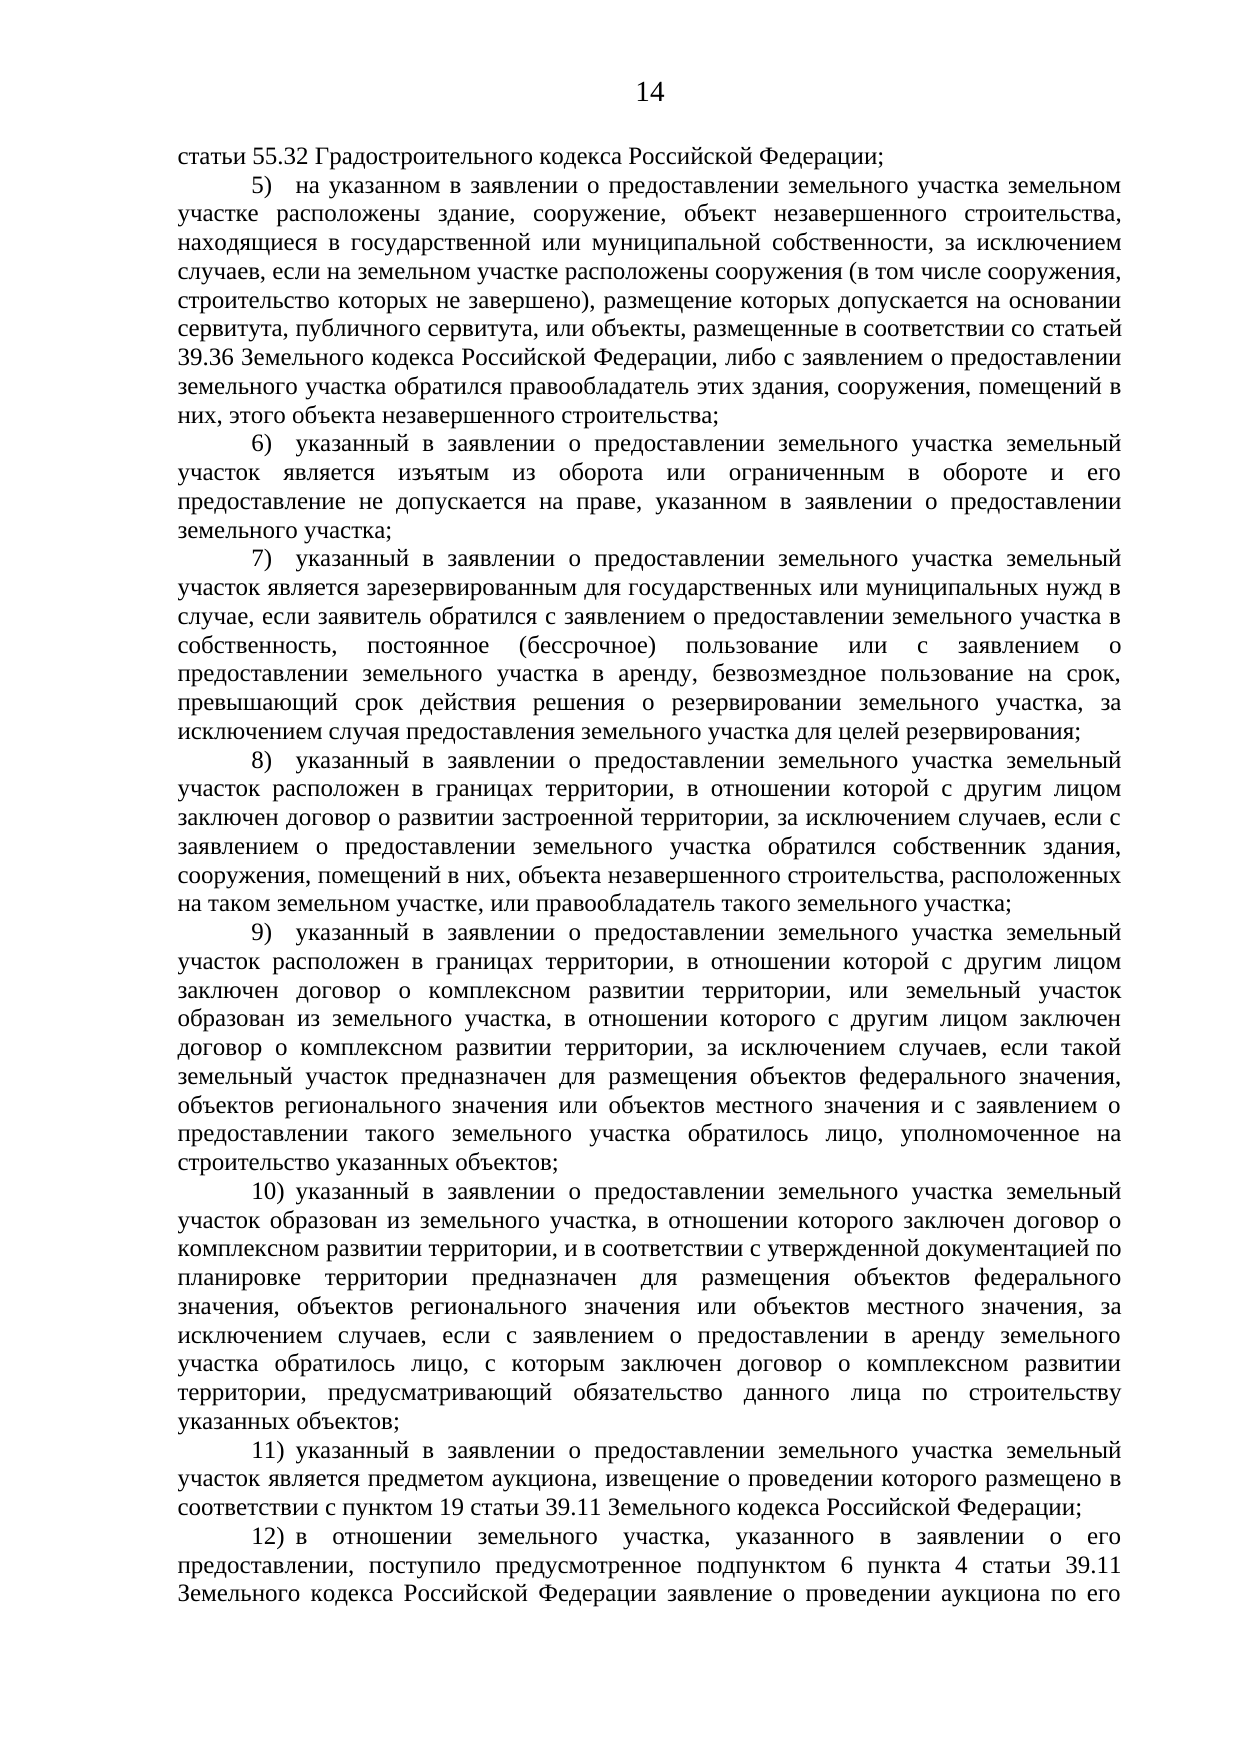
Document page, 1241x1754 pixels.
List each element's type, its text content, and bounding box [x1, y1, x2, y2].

list указанный в заявлении о предоставлении земельного участка земельный участок образован из земельного участка, в отношении которого заключен договор о комплексном развитии территории, и в соответствии с утвержденной документацией по планировке территории предназначен для размещения объектов федерального значения, объектов регионального значения или объектов местного значения, за исключением случаев, если с заявлением о предоставлении в аренду земельного участка обратилось лицо, с которым заключен договор о комплексном развитии территории, предусматривающий обязательство данного лица по строительству указанных объектов; [177, 1176, 1122, 1435]
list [177, 141, 1122, 170]
list на указанном в заявлении о предоставлении земельного участка земельном участке расположены здание, сооружение, объект незавершенного строительства, находящиеся в государственной или муниципальной собственности, за исключением случаев, если на земельном участке расположены сооружения (в том числе сооружения, строительство которых не завершено), размещение которых допускается на основании сервитута, публичного сервитута, или объекты, размещенные в соответствии со статьей 39.36 Земельного кодекса Российской Федерации, либо с заявлением о предоставлении земельного участка обратился правообладатель этих здания, сооружения, помещений в них, этого объекта незавершенного строительства; [177, 170, 1122, 428]
list указанный в заявлении о предоставлении земельного участка земельный участок является предметом аукциона, извещение о проведении которого размещено в соответствии с пунктом 19 статьи 39.11 Земельного кодекса Российской Федерации; [177, 1435, 1122, 1521]
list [177, 1521, 1122, 1607]
list указанный в заявлении о предоставлении земельного участка земельный участок расположен в границах территории, в отношении которой с другим лицом заключен договор о развитии застроенной территории, за исключением случаев, если с заявлением о предоставлении земельного участка обратился собственник здания, сооружения, помещений в них, объекта незавершенного строительства, расположенных на таком земельном участке, или правообладатель такого земельного участка; [177, 745, 1122, 917]
list указанный в заявлении о предоставлении земельного участка земельный участок расположен в границах территории, в отношении которой с другим лицом заключен договор о комплексном развитии территории, или земельный участок образован из земельного участка, в отношении которого с другим лицом заключен договор о комплексном развитии территории, за исключением случаев, если такой земельный участок предназначен для размещения объектов федерального значения, объектов регионального значения или объектов местного значения и с заявлением о предоставлении такого земельного участка обратилось лицо, уполномоченное на строительство указанных объектов; [177, 917, 1122, 1176]
list указанный в заявлении о предоставлении земельного участка земельный участок является изъятым из оборота или ограниченным в обороте и его предоставление не допускается на праве, указанном в заявлении о предоставлении земельного участка; [177, 428, 1122, 543]
list указанный в заявлении о предоставлении земельного участка земельный участок является зарезервированным для государственных или муниципальных нужд в случае, если заявитель обратился с заявлением о предоставлении земельного участка в собственность, постоянное (бессрочное) пользование или с заявлением о предоставлении земельного участка в аренду, безвозмездное пользование на срок, превышающий срок действия решения о резервировании земельного участка, за исключением случая предоставления земельного участка для целей резервирования; [177, 543, 1122, 745]
